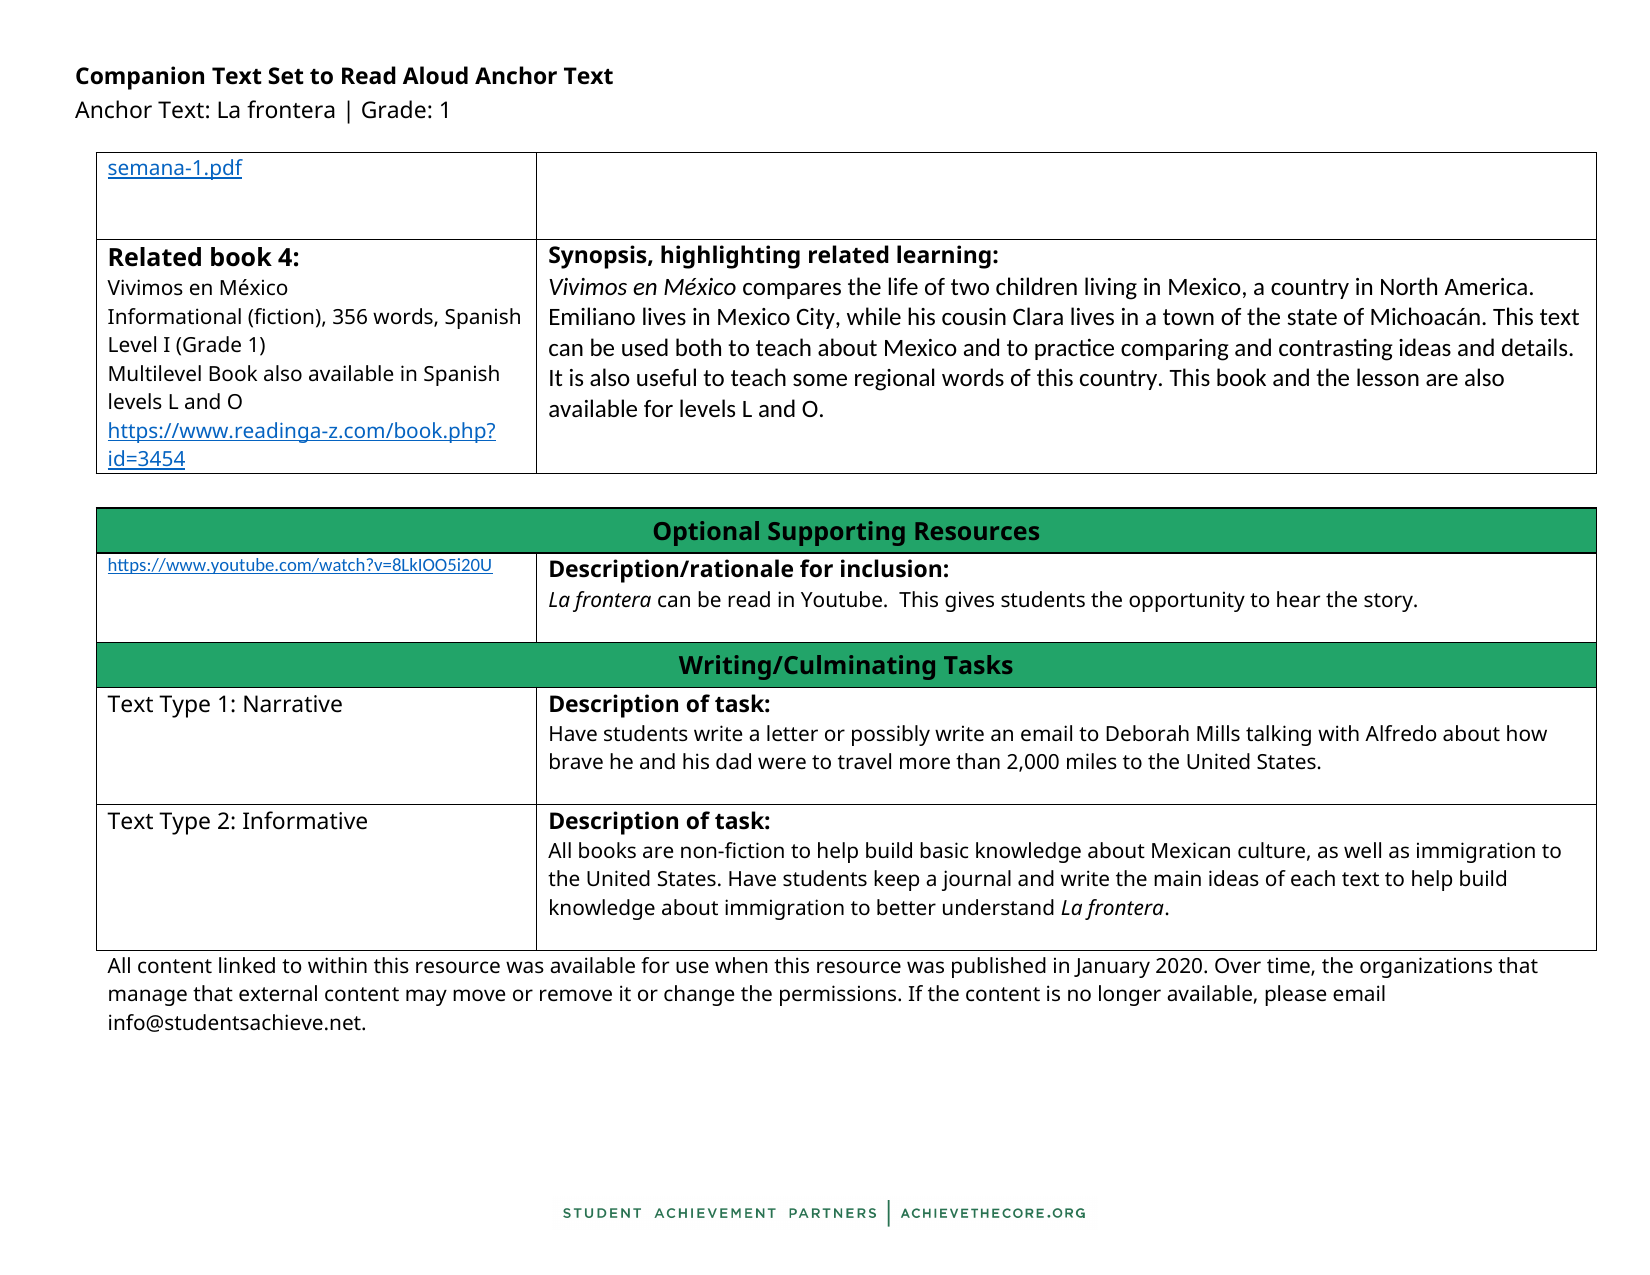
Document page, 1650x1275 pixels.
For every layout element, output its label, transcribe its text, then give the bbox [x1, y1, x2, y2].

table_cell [97, 153, 536, 238]
table_cell All content linked to within this resource was available for use when this resource was published in January 2020. Over time, the organizations that manage that external content may move or remove it or change the permissions. If the content is no longer available, please email info@studentsachieve.net. [96, 951, 1596, 1036]
picture [551, 1196, 1099, 1230]
table_header Optional Supporting Resources [97, 509, 1596, 552]
table_cell Description of task: All books are non-fiction to help build basic knowledge about Mexican culture, as well as immigration to the United States. Have students keep a journal and write the main ideas of each text to help build knowledge about immigration to better understand La frontera. [537, 805, 1596, 950]
table_cell Text Type 2: Informative [97, 805, 536, 950]
table_cell Text Type 1: Narrative [97, 688, 536, 804]
table_cell https://www.youtube.com/watch?v=8LkIOO5i20U [97, 554, 536, 642]
table_cell Description/rationale for inclusion: La frontera can be read in Youtube. This gives students the opportunity to hear the story. [537, 554, 1596, 642]
table_cell Writing/Culminating Tasks [97, 643, 1596, 687]
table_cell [537, 153, 1596, 238]
table_cell Synopsis, highlighting related learning: Vivimos en México compares the life of two children living in Mexico, a country in North America. Emiliano lives in Mexico City, while his cousin Clara lives in a town of the state of Michoacán. This text can be used both to teach about Mexico and to practice comparing and contrasting ideas and details. It is also useful to teach some regional words of this country. This book and the lesson are also available for levels L and O. [537, 240, 1596, 473]
table_cell Description of task: Have students write a letter or possibly write an email to Deborah Mills talking with Alfredo about how brave he and his dad were to travel more than 2,000 miles to the United States. [537, 688, 1596, 804]
table_cell Related book 4: Vivimos en México Informational (fiction), 356 words, Spanish Level I (Grade 1) Multilevel Book also available in Spanish levels L and O https://www.readinga-z.com/book.php?id=3454 [97, 240, 536, 473]
